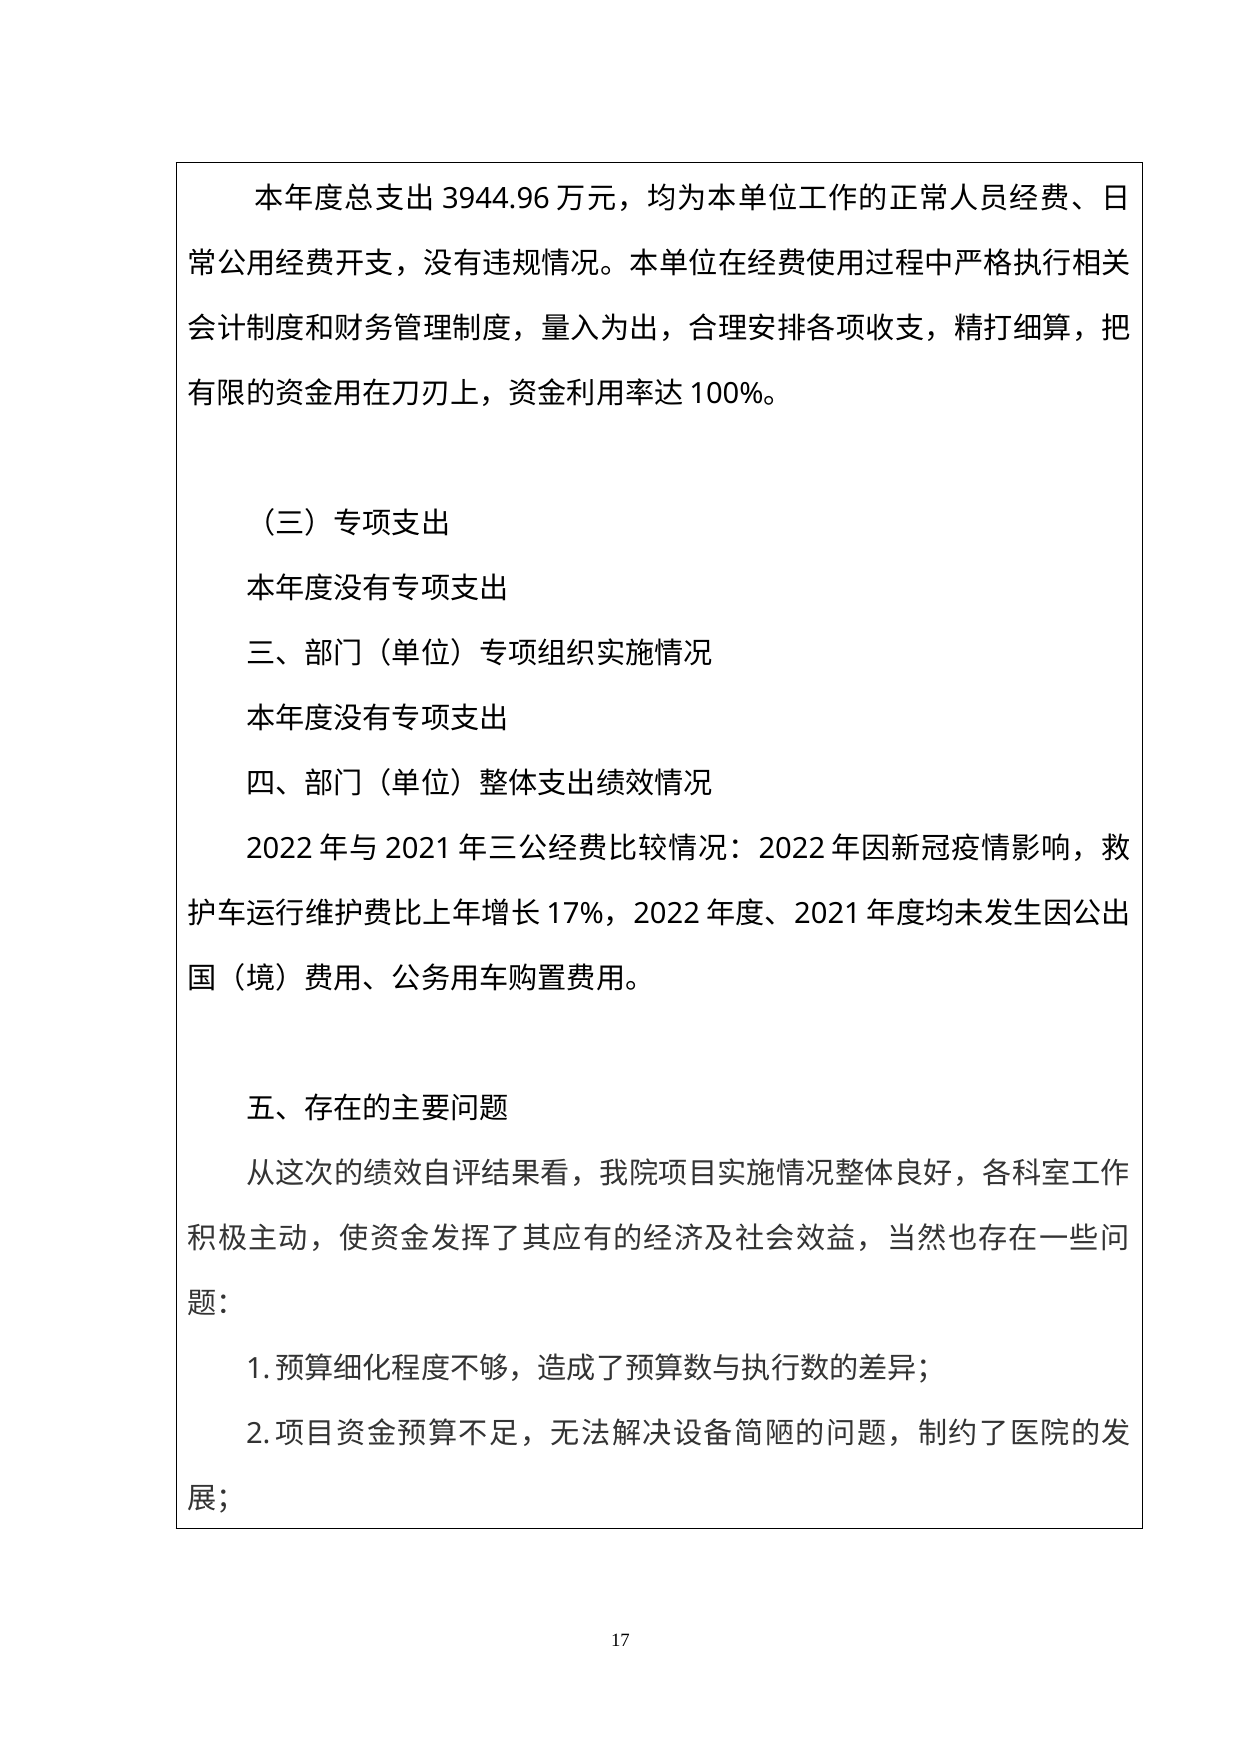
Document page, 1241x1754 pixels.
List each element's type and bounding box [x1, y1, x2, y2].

table_header [177, 163, 1142, 1528]
